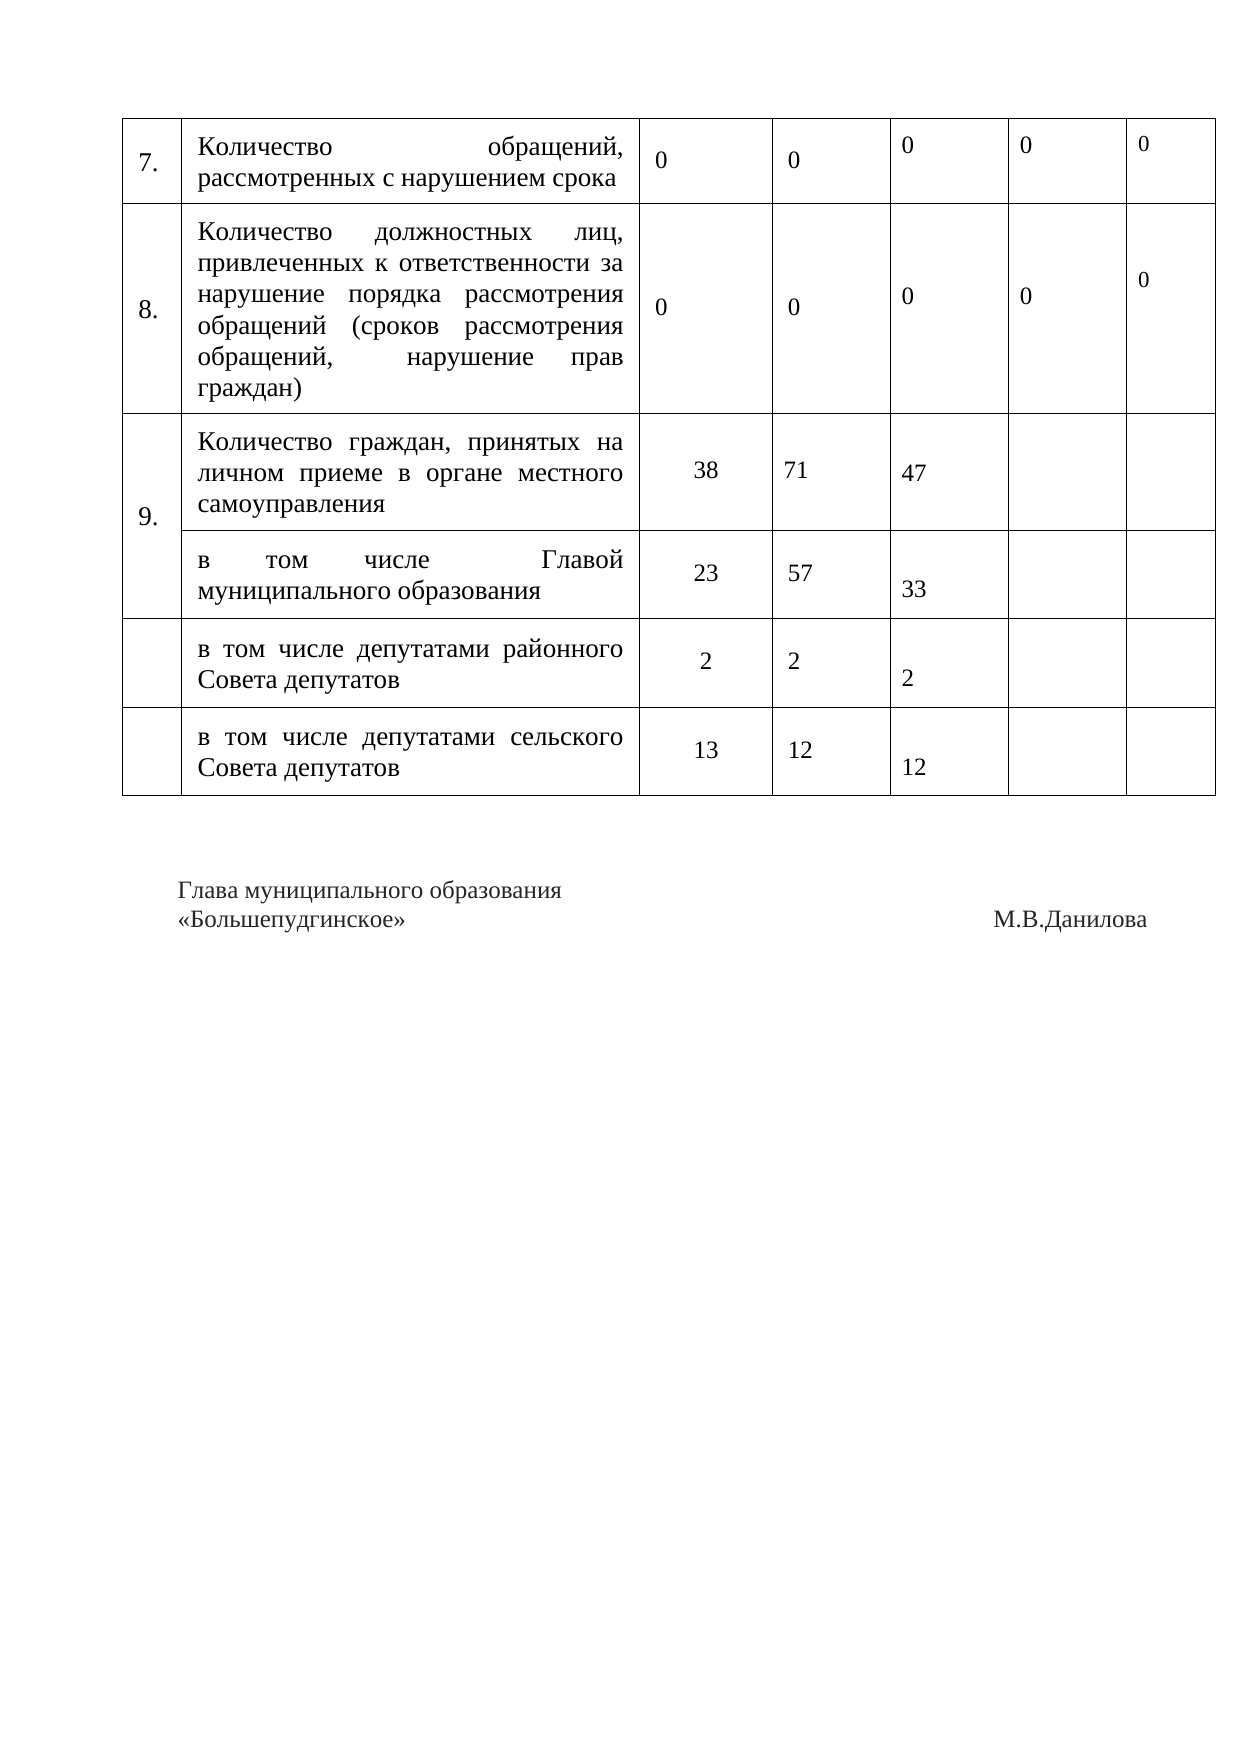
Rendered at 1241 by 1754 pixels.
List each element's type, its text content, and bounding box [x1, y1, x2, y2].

table_cell 23 [640, 531, 772, 618]
table_cell 71 [773, 414, 890, 529]
table_cell 33 [891, 531, 1008, 618]
table_cell [123, 708, 181, 795]
table_cell [1009, 414, 1126, 529]
table_cell 9. [123, 414, 181, 618]
table_cell 47 [891, 414, 1008, 529]
table_cell 0 [1009, 204, 1126, 413]
text Глава муниципального образования [177, 875, 1152, 904]
table_cell [1127, 708, 1215, 795]
table_cell 38 [640, 414, 772, 529]
table_cell 2 [640, 619, 772, 707]
table_cell в том числе депутатами сельского Совета депутатов [182, 708, 639, 795]
table_cell [1127, 414, 1215, 529]
table_cell 0 [640, 119, 772, 203]
table_cell 12 [773, 708, 890, 795]
text «Большепудгинское» М.В.Данилова [177, 904, 1152, 932]
table_cell 0 [1127, 119, 1215, 203]
table_cell Количество граждан, принятых на личном приеме в органе местного самоуправления [182, 414, 639, 529]
table_cell 0 [773, 119, 890, 203]
table_cell [1009, 708, 1126, 795]
table_cell 13 [640, 708, 772, 795]
table_cell Количество должностных лиц, привлеченных к ответственности за нарушение порядка рассмотрения обращений (сроков рассмотрения обращений, нарушение прав граждан) [182, 204, 639, 413]
table_cell 7. [123, 119, 181, 203]
table_cell 0 [773, 204, 890, 413]
table_cell [1009, 531, 1126, 618]
table_cell [1127, 619, 1215, 707]
table_cell [1009, 619, 1126, 707]
table_cell Количество обращений, рассмотренных с нарушением срока [182, 119, 639, 203]
table_cell 0 [1127, 204, 1215, 413]
table_cell 12 [891, 708, 1008, 795]
table_cell [1127, 531, 1215, 618]
table_cell [123, 619, 181, 707]
table_cell в том числе Главой муниципального образования [182, 531, 639, 618]
table_cell 0 [891, 204, 1008, 413]
table_cell 2 [891, 619, 1008, 707]
table_cell 0 [640, 204, 772, 413]
table_cell 0 [891, 119, 1008, 203]
table_cell 0 [1009, 119, 1126, 203]
table_cell 8. [123, 204, 181, 413]
table_cell 2 [773, 619, 890, 707]
table_cell 57 [773, 531, 890, 618]
table_cell в том числе депутатами районного Совета депутатов [182, 619, 639, 707]
